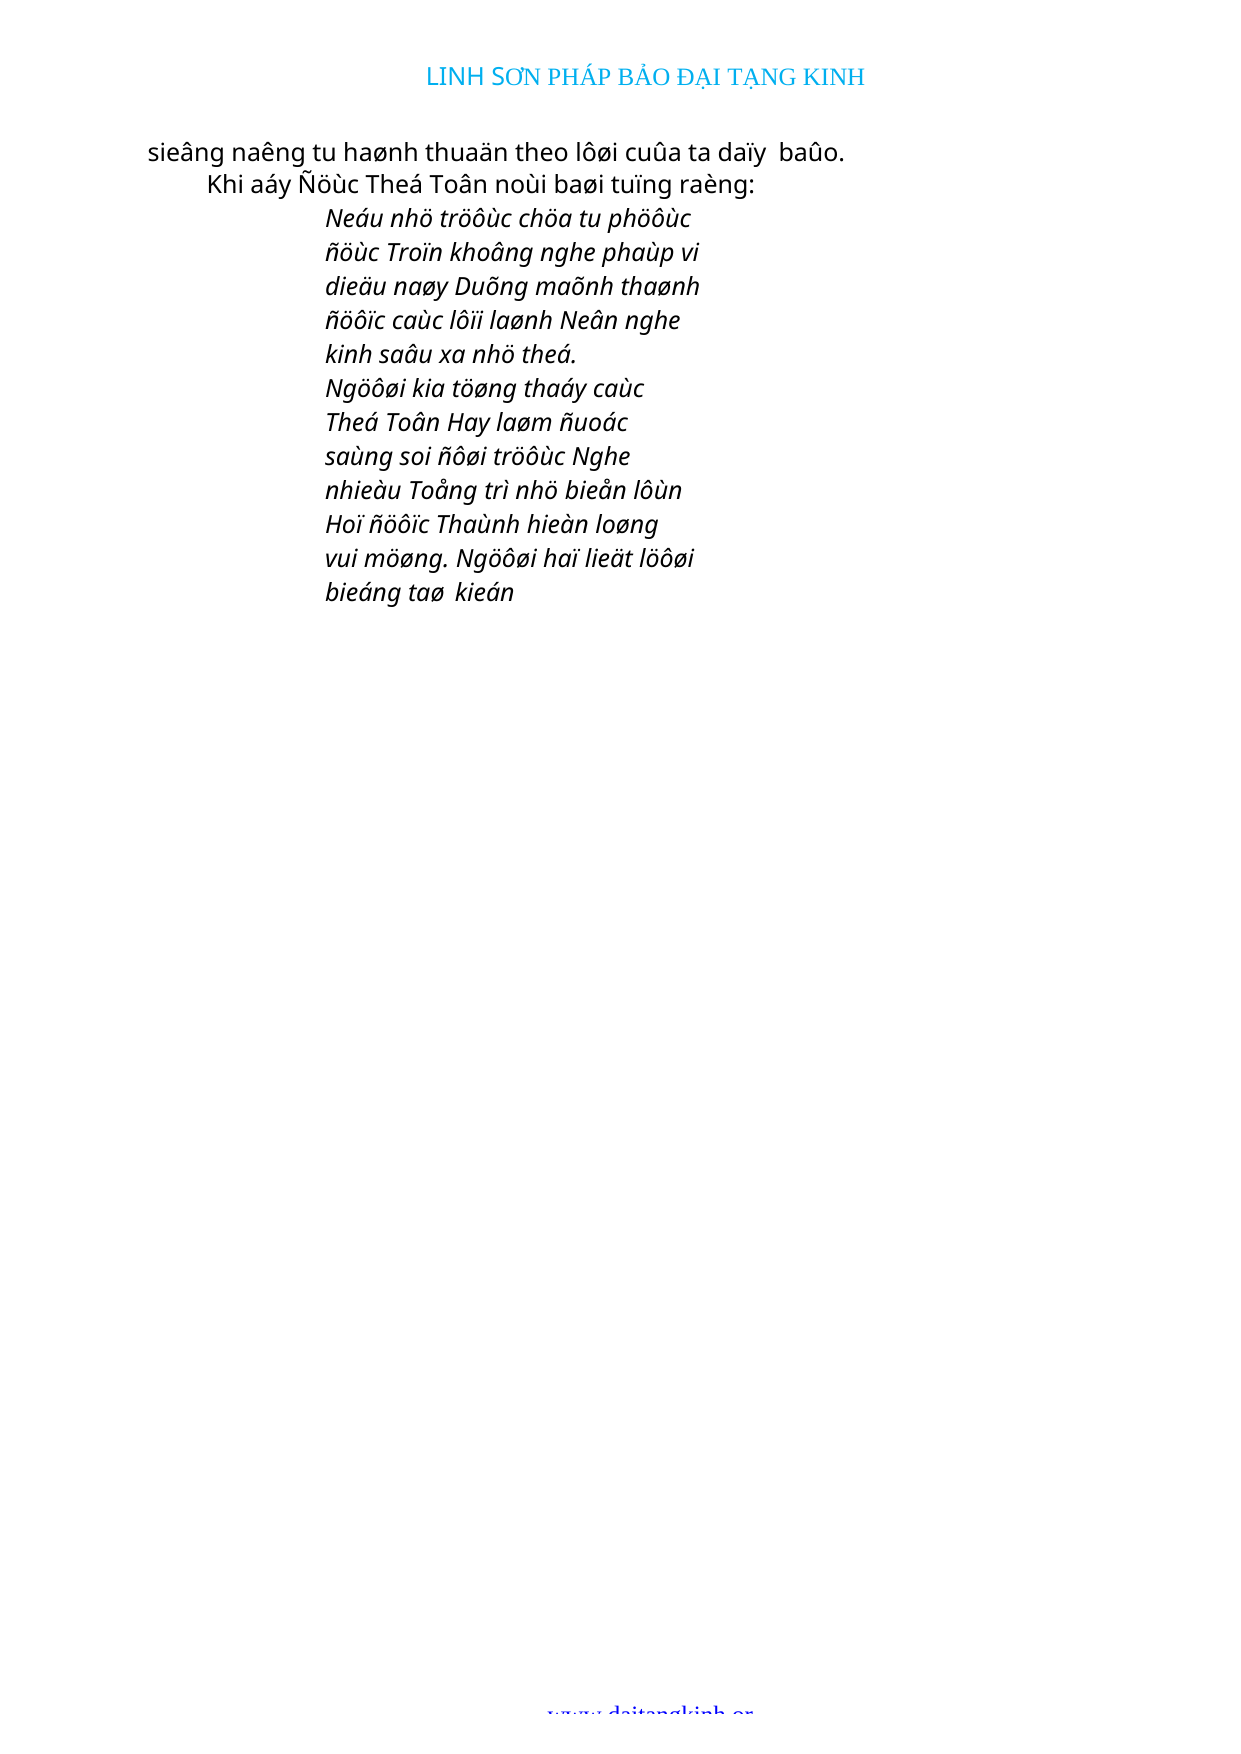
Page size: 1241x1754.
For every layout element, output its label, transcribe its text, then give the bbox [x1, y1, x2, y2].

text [147, 135, 1093, 168]
text Ngöôøi kia töøng thaáy caùc Theá Toân Hay laøm ñuoác saùng soi ñôøi tröôùc Nghe nhieàu Toång trì nhö bieån lôùn Hoï ñöôïc Thaùnh hieàn loøng vui möøng. Ngöôøi haï lieät löôøi bieáng taø kieán [325, 371, 697, 609]
text Khi aáy Ñöùc Theá Toân noùi baøi tuïng raèng: [206, 168, 1105, 200]
text Neáu nhö tröôùc chöa tu phöôùc ñöùc Troïn khoâng nghe phaùp vi dieäu naøy Duõng maõnh thaønh ñöôïc caùc lôïi laønh Neân nghe kinh saâu xa nhö theá. [325, 200, 708, 371]
